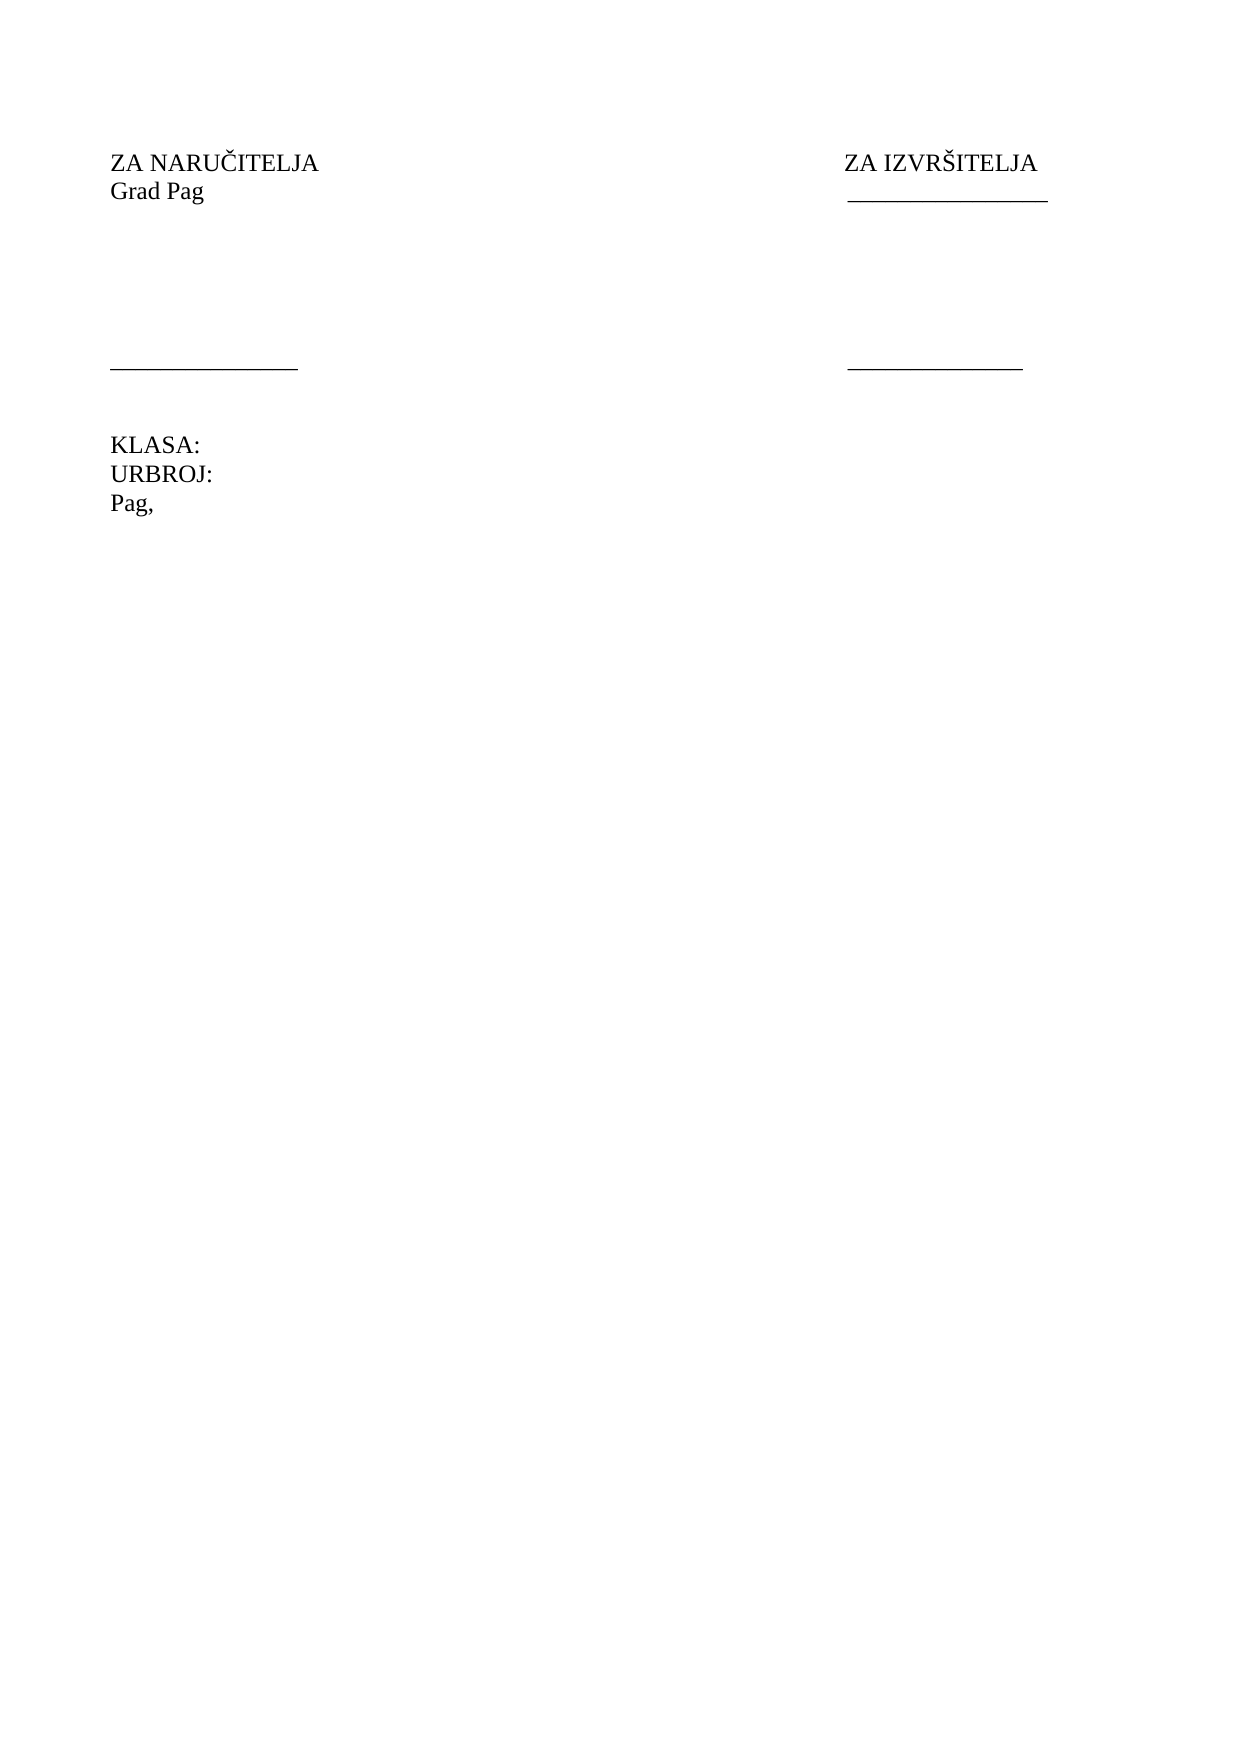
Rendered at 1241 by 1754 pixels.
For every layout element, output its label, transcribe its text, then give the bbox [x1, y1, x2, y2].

text _______________ ______________ [110, 344, 1145, 373]
text Grad Pag ________________ [110, 176, 1145, 205]
text Pag, [110, 488, 1145, 517]
text URBROJ: [110, 459, 1145, 488]
text KLASA: [110, 430, 1145, 459]
text ZA NARUČITELJA ZA IZVRŠITELJA [110, 148, 1145, 176]
